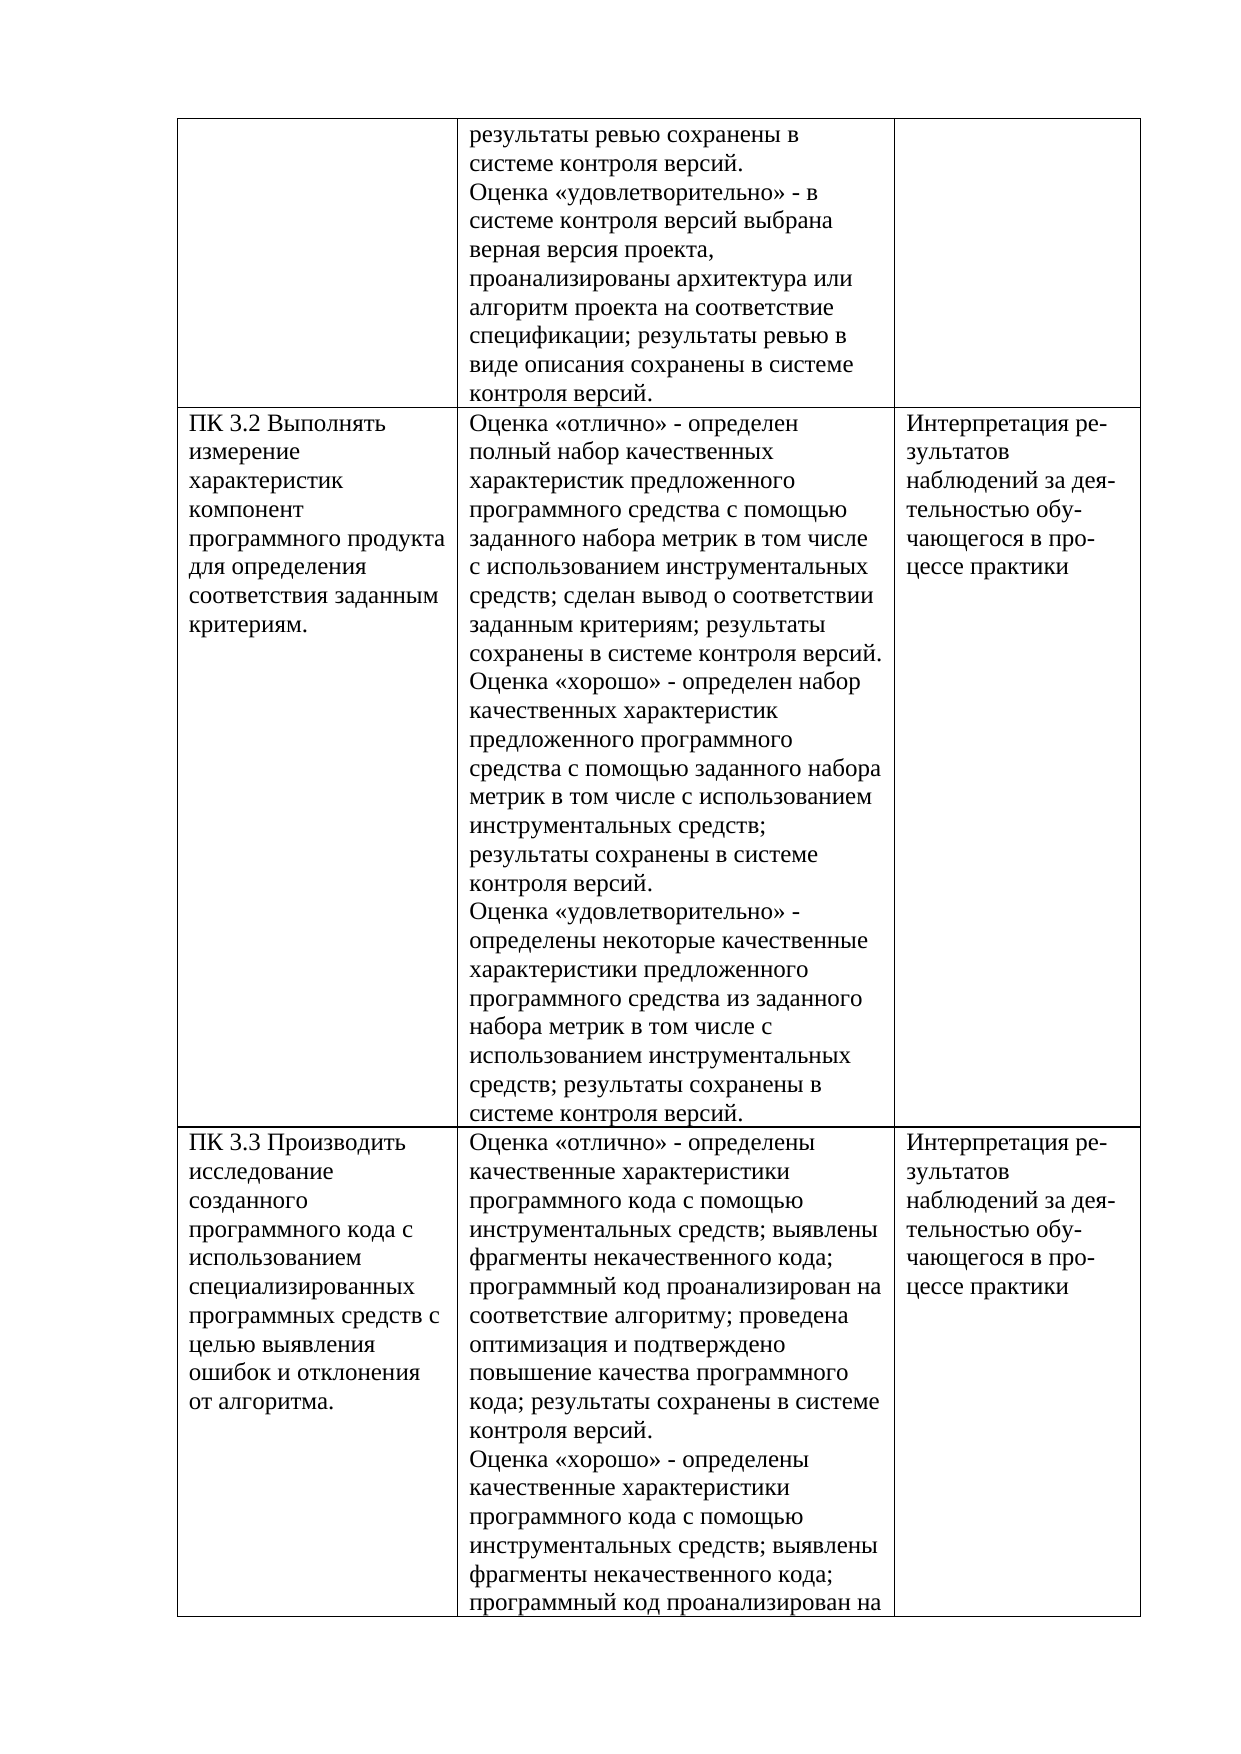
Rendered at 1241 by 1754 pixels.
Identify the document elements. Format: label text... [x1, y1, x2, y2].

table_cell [458, 1128, 894, 1616]
table_cell Интерпретация результатов наблюдений за деятельностью обучающегося в процессе практики [895, 408, 1140, 1126]
table_cell ПК 3.2 Выполнять измерение характеристик компонент программного продукта для определения соответствия заданным критериям. [178, 408, 457, 1126]
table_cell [895, 119, 1140, 407]
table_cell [895, 1128, 1140, 1616]
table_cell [178, 119, 457, 407]
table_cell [178, 1128, 457, 1616]
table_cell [458, 119, 894, 407]
table_cell Оценка «отлично» - определен полный набор качественных характеристик предложенного программного средства с помощью заданного набора метрик в том числе с использованием инструментальных средств; сделан вывод о соответствии заданным критериям; результаты сохранены в системе контроля версий. Оценка «хорошо» - определен набор качественных характеристик предложенного программного средства с помощью заданного набора метрик в том числе с использованием инструментальных средств; результаты сохранены в системе контроля версий. Оценка «удовлетворительно» - определены некоторые качественные характеристики предложенного программного средства из заданного набора метрик в том числе с использованием инструментальных средств; результаты сохранены в системе контроля версий. [458, 408, 894, 1126]
